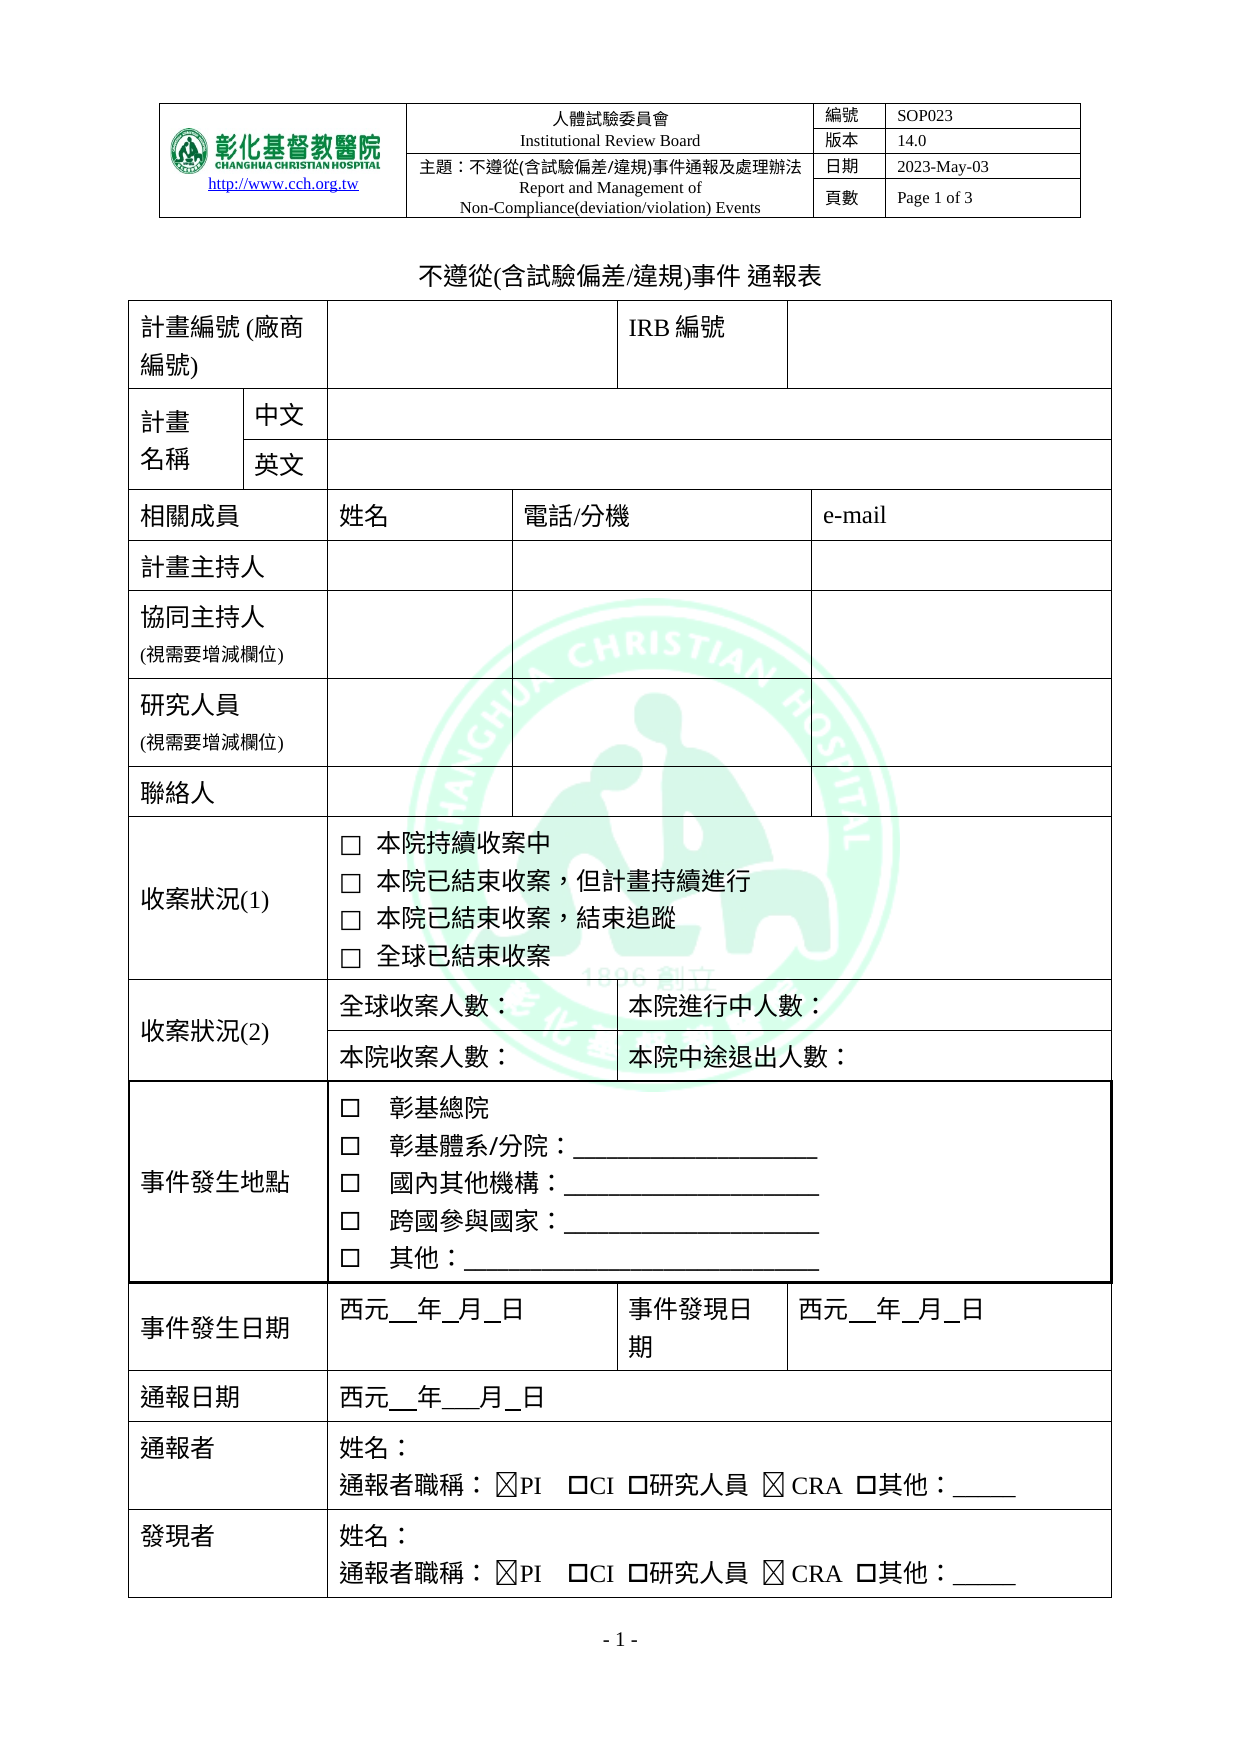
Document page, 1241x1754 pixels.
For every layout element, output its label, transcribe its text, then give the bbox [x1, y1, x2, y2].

table_cell 西元 年___月 日 [328, 1371, 1111, 1421]
table_cell 計畫主持人 [129, 541, 327, 590]
table_cell 本院中途退出人數： [618, 1031, 1111, 1080]
picture [170, 128, 381, 174]
table_header [328, 301, 617, 388]
table_cell 發現者 [129, 1510, 327, 1597]
table_cell 姓名： 通報者職稱： PI CI 研究人員 CRA 其他：_____ [328, 1422, 1111, 1509]
table_cell [328, 440, 1111, 489]
table_cell 通報者 [129, 1422, 327, 1509]
table_cell 西元 年 月 日 [328, 1284, 617, 1370]
table_cell 全球收案人數： [328, 980, 617, 1029]
table_cell [513, 591, 811, 678]
table_cell 事件發生日期 [129, 1284, 327, 1370]
table_cell 姓名： 通報者職稱： PI CI 研究人員 CRA 其他：_____ [328, 1510, 1111, 1597]
table_cell [328, 679, 512, 766]
table_cell [328, 767, 512, 816]
text 不遵從(含試驗偏差/違規)事件 通報表 [187, 255, 1053, 293]
table_cell 西元 年 月 日 [788, 1284, 1111, 1370]
table_cell [812, 679, 1111, 766]
table_cell 本院進行中人數： [618, 980, 1111, 1029]
table_header 計畫編號 (廠商編號) [129, 301, 327, 388]
table_cell [812, 591, 1111, 678]
table_cell 中文 [244, 389, 327, 439]
table_cell [812, 541, 1111, 590]
table_cell [513, 541, 811, 590]
table_cell [513, 679, 811, 766]
table_header [788, 301, 1111, 388]
table_cell 協同主持人 (視需要增減欄位) [129, 591, 327, 678]
table_cell [812, 767, 1111, 816]
table_cell [328, 591, 512, 678]
table_cell 姓名 [328, 490, 512, 539]
table_cell [328, 541, 512, 590]
table_cell 本院持續收案中 本院已結束收案，但計畫持續進行 本院已結束收案，結束追蹤 全球已結束收案 [328, 817, 1111, 979]
table_cell 英文 [244, 440, 327, 489]
table_cell 事件發生地點 [130, 1082, 327, 1281]
table_header IRB編號 [618, 301, 787, 388]
table_cell 事件發現日期 [618, 1284, 787, 1370]
table_cell [513, 767, 811, 816]
table_cell [328, 389, 1111, 439]
table_cell 電話/分機 [513, 490, 811, 539]
table_cell 收案狀況(1) [129, 817, 327, 979]
table_cell 聯絡人 [129, 767, 327, 816]
table_cell 研究人員 (視需要增減欄位) [129, 679, 327, 766]
table_cell 彰基總院 彰基體系/分院：______________________ 國內其他機構：_______________________ 跨國參與國家：_______________________ 其他：________________________________ [329, 1082, 1110, 1281]
table_cell e-mail [812, 490, 1111, 539]
table_cell 收案狀況(2) [129, 980, 327, 1080]
table_cell 計畫 名稱 [129, 389, 243, 489]
table_cell 本院收案人數： [328, 1031, 617, 1080]
table_cell 通報日期 [129, 1371, 327, 1421]
table_cell 相關成員 [129, 490, 327, 539]
